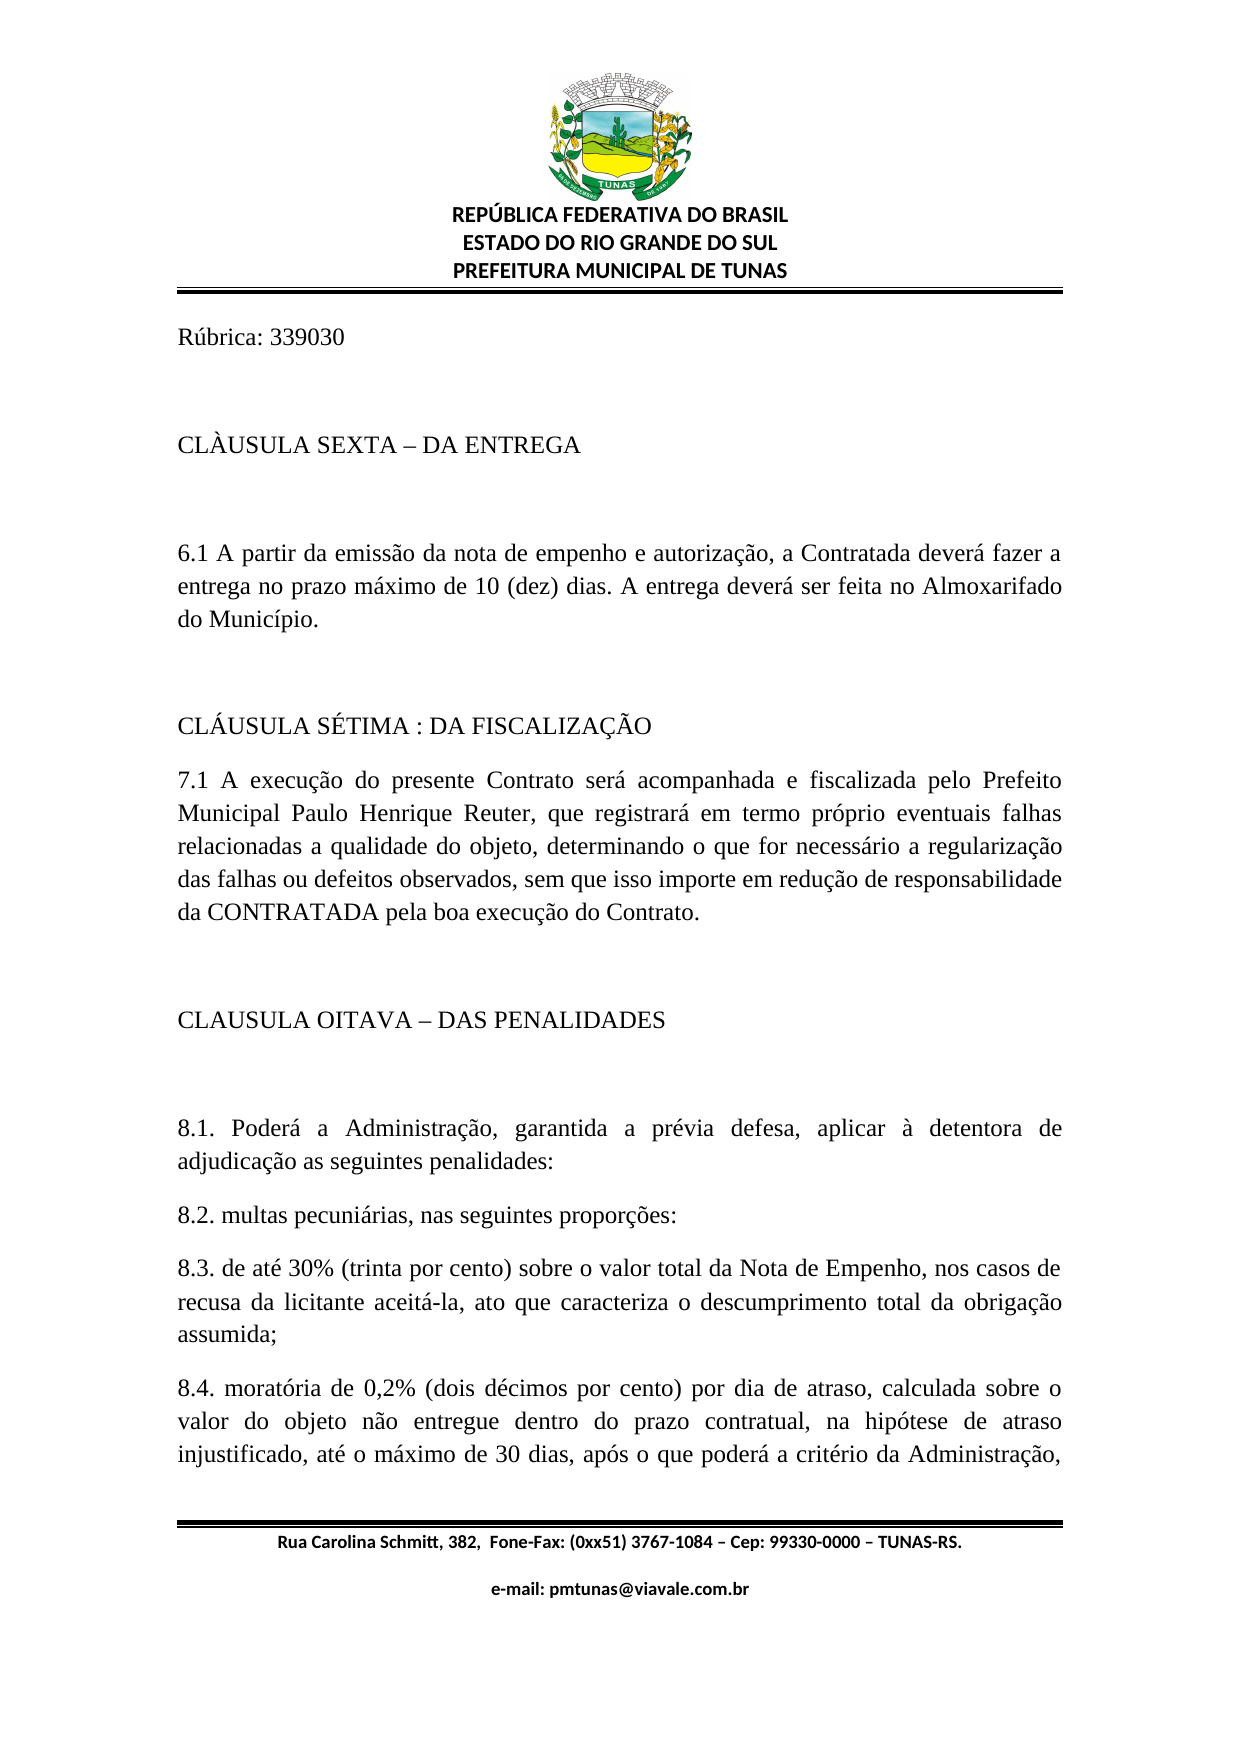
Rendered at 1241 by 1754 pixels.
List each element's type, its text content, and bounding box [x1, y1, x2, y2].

text Rúbrica: 339030 [177, 322, 1063, 351]
text 8.3. de até 30% (trinta por cento) sobre o valor total da Nota de Empenho, nos casos de recusa da licitante aceitá-la, ato que caracteriza o descumprimento total da obrigação assumida; [177, 1253, 1063, 1348]
picture [548, 73, 692, 201]
text 8.2. multas pecuniárias, nas seguintes proporções: [177, 1200, 1063, 1228]
text 7.1 A execução do presente Contrato será acompanhada e fiscalizada pelo Prefeito Municipal Paulo Henrique Reuter, que registrará em termo próprio eventuais falhas relacionadas a qualidade do objeto, determinando o que for necessário a regularização das falhas ou defeitos observados, sem que isso importe em redução de responsabilidade da CONTRATADA pela boa execução do Contrato. [177, 765, 1063, 926]
text CLAUSULA OITAVA – DAS PENALIDADES [177, 1005, 1063, 1034]
text CLÀUSULA SEXTA – DA ENTREGA [177, 430, 1063, 459]
text CLÁUSULA SÉTIMA : DA FISCALIZAÇÃO [177, 711, 1063, 740]
text 6.1 A partir da emissão da nota de empenho e autorização, a Contratada deverá fazer a entrega no prazo máximo de 10 (dez) dias. A entrega deverá ser feita no Almoxarifado do Município. [177, 538, 1063, 632]
text 8.1. Poderá a Administração, garantida a prévia defesa, aplicar à detentora de adjudicação as seguintes penalidades: [177, 1113, 1063, 1174]
